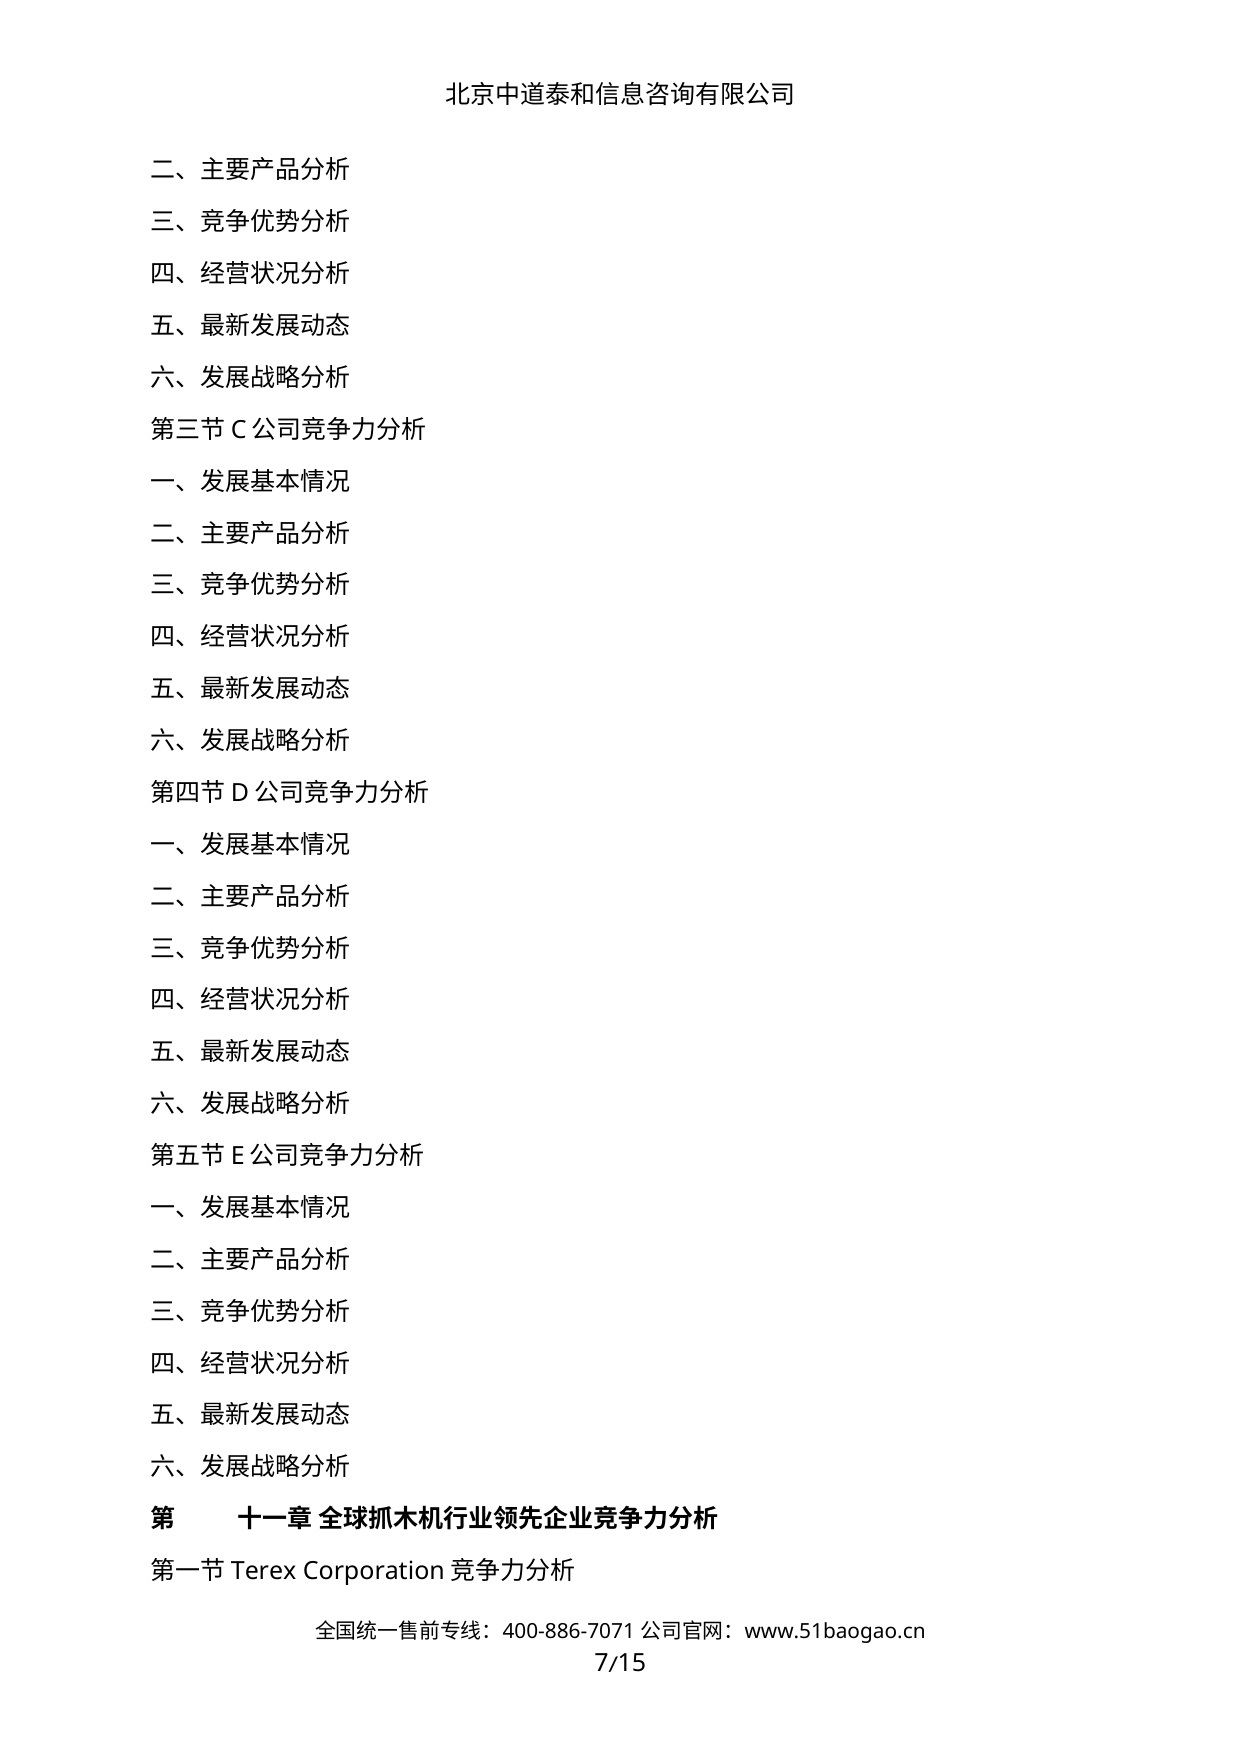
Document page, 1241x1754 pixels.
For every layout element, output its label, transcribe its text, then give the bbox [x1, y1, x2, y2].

text 三、竞争优势分析 [150, 928, 1090, 964]
text 三、竞争优势分析 [150, 565, 1090, 601]
text 第 十一章 全球抓木机行业领先企业竞争力分析 [150, 1499, 1090, 1535]
text 三、竞争优势分析 [150, 1291, 1090, 1327]
text 四、经营状况分析 [150, 1343, 1090, 1379]
text 四、经营状况分析 [150, 980, 1090, 1016]
text 二、主要产品分析 [150, 150, 1090, 186]
text 一、发展基本情况 [150, 461, 1090, 497]
text 五、最新发展动态 [150, 1032, 1090, 1068]
text 一、发展基本情况 [150, 1187, 1090, 1224]
text 五、最新发展动态 [150, 1395, 1090, 1431]
text 二、主要产品分析 [150, 513, 1090, 549]
text 第三节 C公司竞争力分析 [150, 409, 1090, 446]
text 一、发展基本情况 [150, 824, 1090, 861]
text 三、竞争优势分析 [150, 202, 1090, 238]
text 第五节 E公司竞争力分析 [150, 1136, 1090, 1172]
text 五、最新发展动态 [150, 669, 1090, 705]
text 四、经营状况分析 [150, 617, 1090, 653]
text 六、发展战略分析 [150, 1447, 1090, 1483]
text 二、主要产品分析 [150, 876, 1090, 912]
text 六、发展战略分析 [150, 721, 1090, 757]
text 二、主要产品分析 [150, 1239, 1090, 1276]
text 六、发展战略分析 [150, 1084, 1090, 1120]
text 第四节 D公司竞争力分析 [150, 772, 1090, 809]
text 第一节 Terex Corporation竞争力分析 [150, 1551, 1090, 1587]
text 四、经营状况分析 [150, 254, 1090, 290]
text 六、发展战略分析 [150, 357, 1090, 394]
text 五、最新发展动态 [150, 306, 1090, 342]
